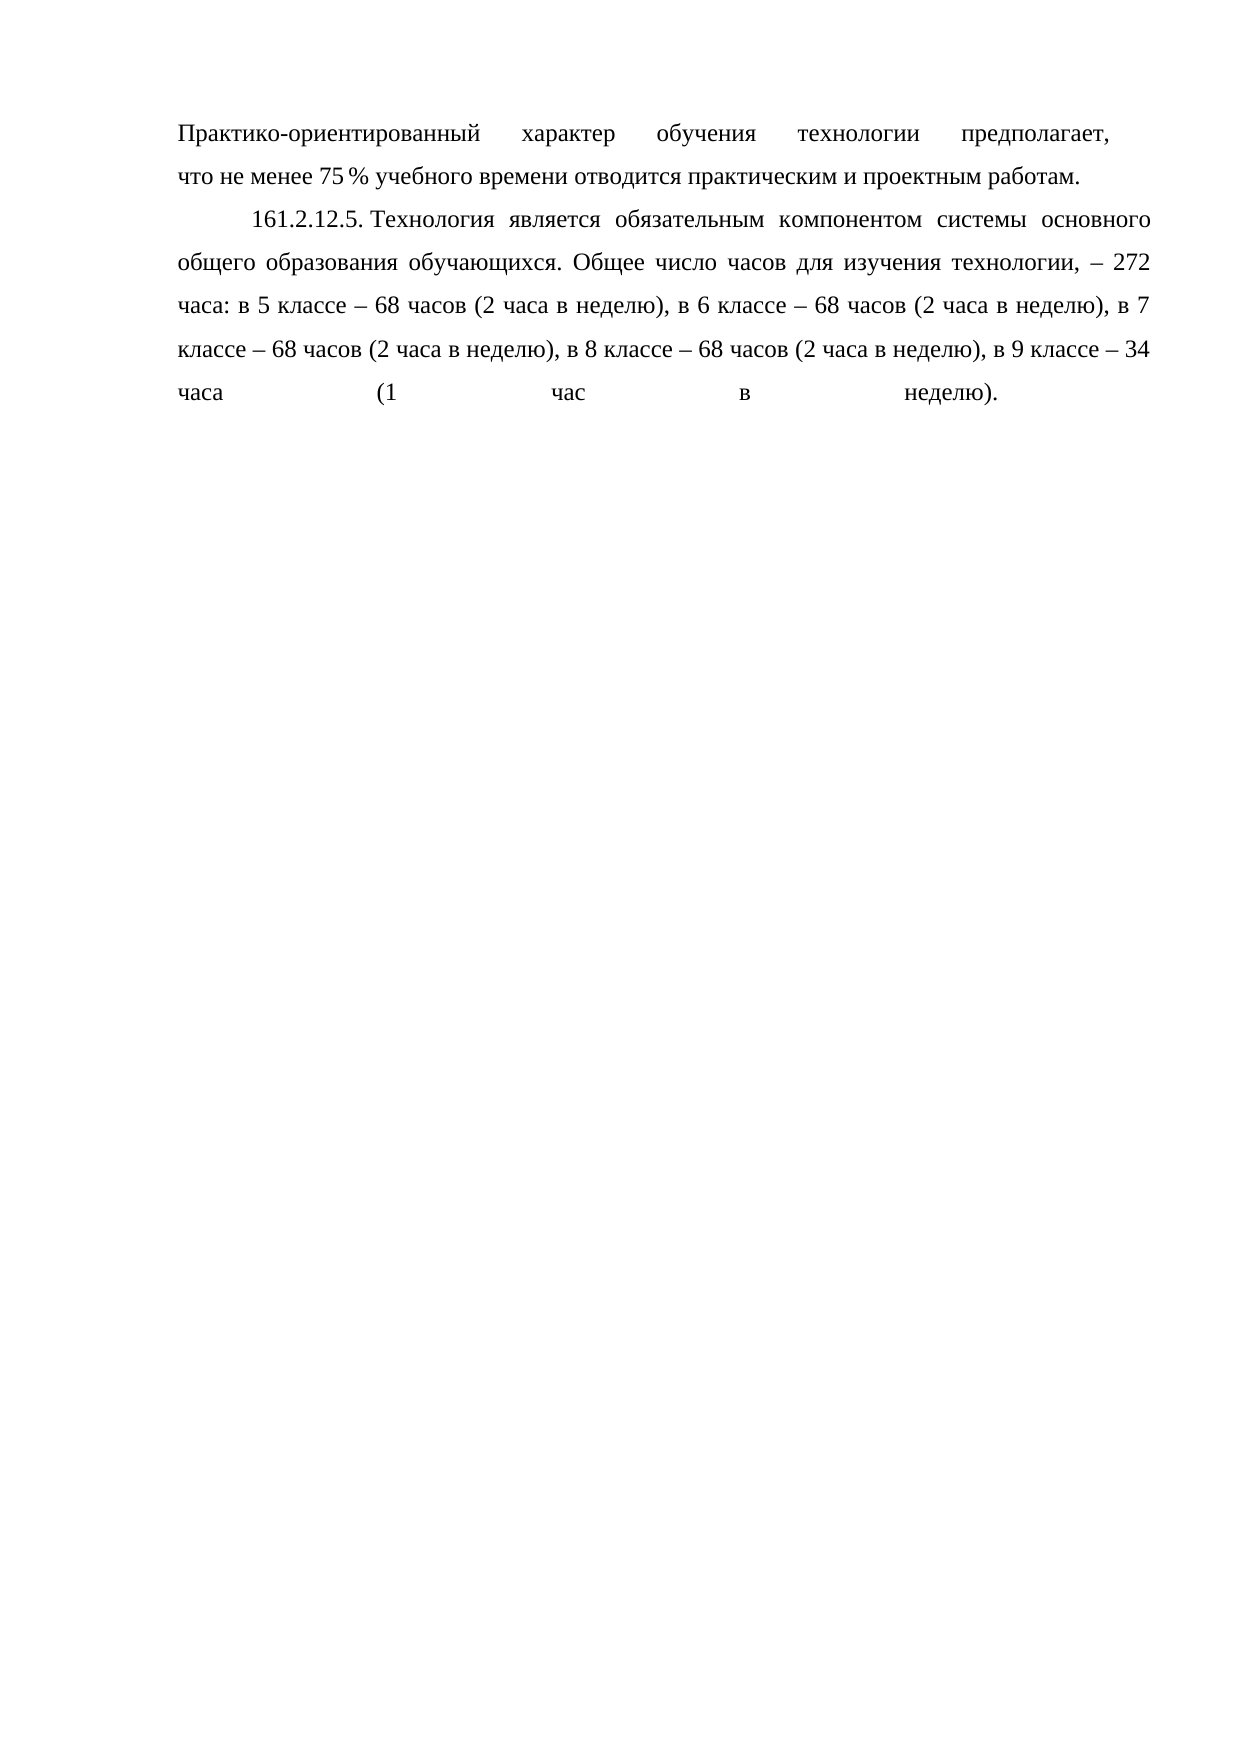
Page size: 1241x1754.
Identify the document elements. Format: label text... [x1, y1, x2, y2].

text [177, 118, 1152, 190]
text 161.2.12.5. Технология является обязательным компонентом системы основного общего образования обучающихся. Общее число часов для изучения технологии, – 272 часа: в 5 классе – 68 часов (2 часа в неделю), в 6 классе – 68 часов (2 часа в неделю), в 7 классе – 68 часов (2 часа в неделю), в 8 классе – 68 часов (2 часа в неделю), в 9 классе – 34 часа (1 час в неделю). [177, 204, 1152, 448]
